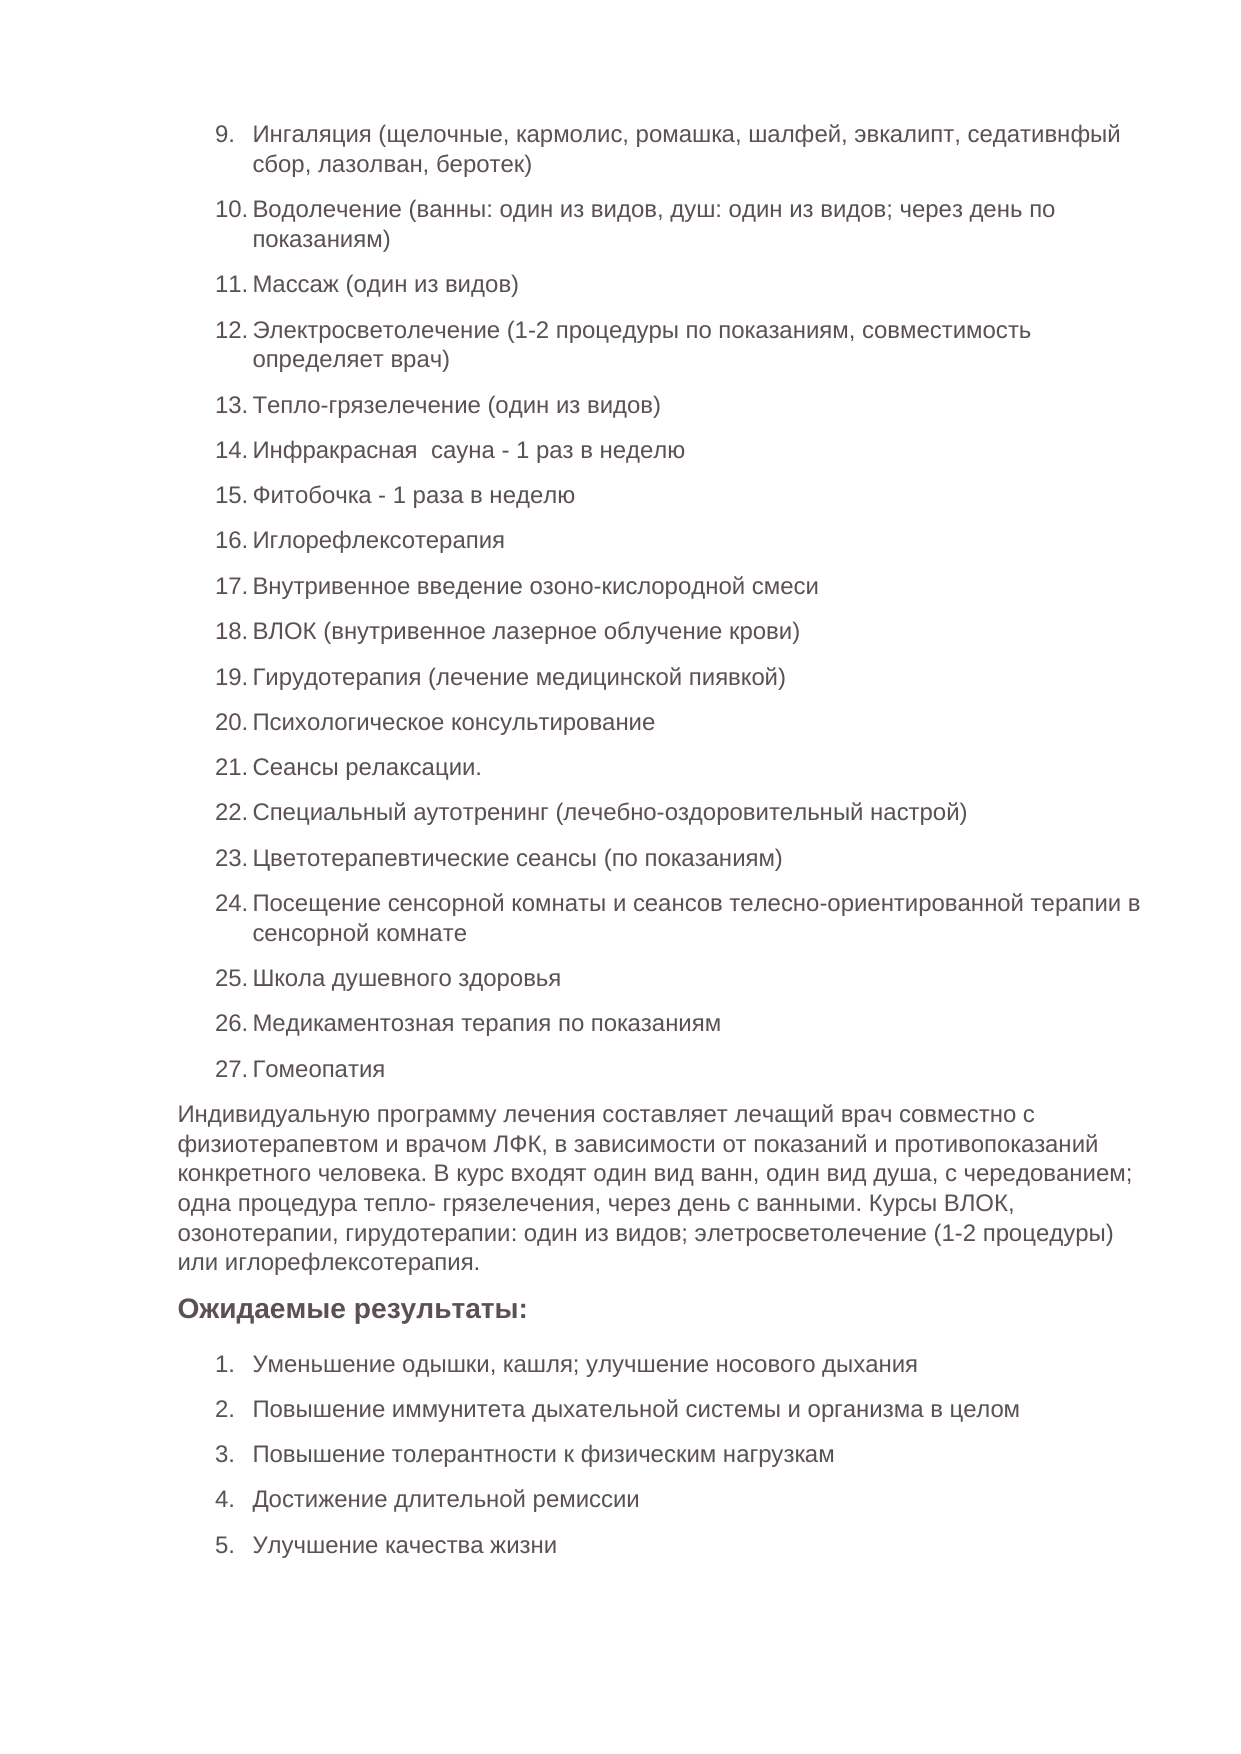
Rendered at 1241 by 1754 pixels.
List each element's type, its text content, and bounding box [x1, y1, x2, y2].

list Фитобочка - 1 раза в неделю [215, 479, 1152, 509]
list Ингаляция (щелочные, кармолис, ромашка, шалфей, эвкалипт, седативнфый сбор, лазолван, беротек) [215, 118, 1152, 177]
list Специальный аутотренинг (лечебно-оздоровительный настрой) [215, 796, 1152, 826]
list Психологическое консультирование [215, 706, 1152, 735]
list Медикаментозная терапия по показаниям [215, 1007, 1152, 1037]
list Внутривенное введение озоно-кислородной смеси [215, 570, 1152, 599]
list Сеансы релаксации. [215, 751, 1152, 781]
list Улучшение качества жизни [215, 1529, 1152, 1558]
list Цветотерапевтические сеансы (по показаниям) [215, 842, 1152, 871]
list Школа душевного здоровья [215, 962, 1152, 992]
list Массаж (один из видов) [215, 268, 1152, 298]
list Повышение толерантности к физическим нагрузкам [215, 1438, 1152, 1468]
list Посещение сенсорной комнаты и сеансов телесно-ориентированной терапии в сенсорной комнате [215, 887, 1152, 946]
list Гирудотерапия (лечение медицинской пиявкой) [215, 660, 1152, 690]
list Повышение иммунитета дыхательной системы и организма в целом [215, 1393, 1152, 1422]
list ВЛОК (внутривенное лазерное облучение крови) [215, 615, 1152, 645]
list Инфракрасная сауна - 1 раз в неделю [215, 434, 1152, 463]
list Иглорефлексотерапия [215, 524, 1152, 554]
list Гомеопатия [215, 1052, 1152, 1082]
list Уменьшение одышки, кашля; улучшение носового дыхания [215, 1347, 1152, 1377]
list Достижение длительной ремиссии [215, 1483, 1152, 1513]
text Ожидаемые результаты: [177, 1292, 1152, 1324]
list Водолечение (ванны: один из видов, душ: один из видов; через день по показаниям) [215, 193, 1152, 252]
list Электросветолечение (1-2 процедуры по показаниям, совместимость определяет врач) [215, 313, 1152, 373]
list Тепло-грязелечение (один из видов) [215, 388, 1152, 418]
text Индивидуальную программу лечения составляет лечащий врач совместно с физиотерапевтом и врачом ЛФК, в зависимости от показаний и противопоказаний конкретного человека. В курс входят один вид ванн, один вид душа, с чередованием; одна процедура тепло- грязелечения, через день с ванными. Курсы ВЛОК, озонотерапии, гирудотерапии: один из видов; элетросветолечение (1-2 процедуры) или иглорефлексотерапия. [177, 1098, 1152, 1276]
